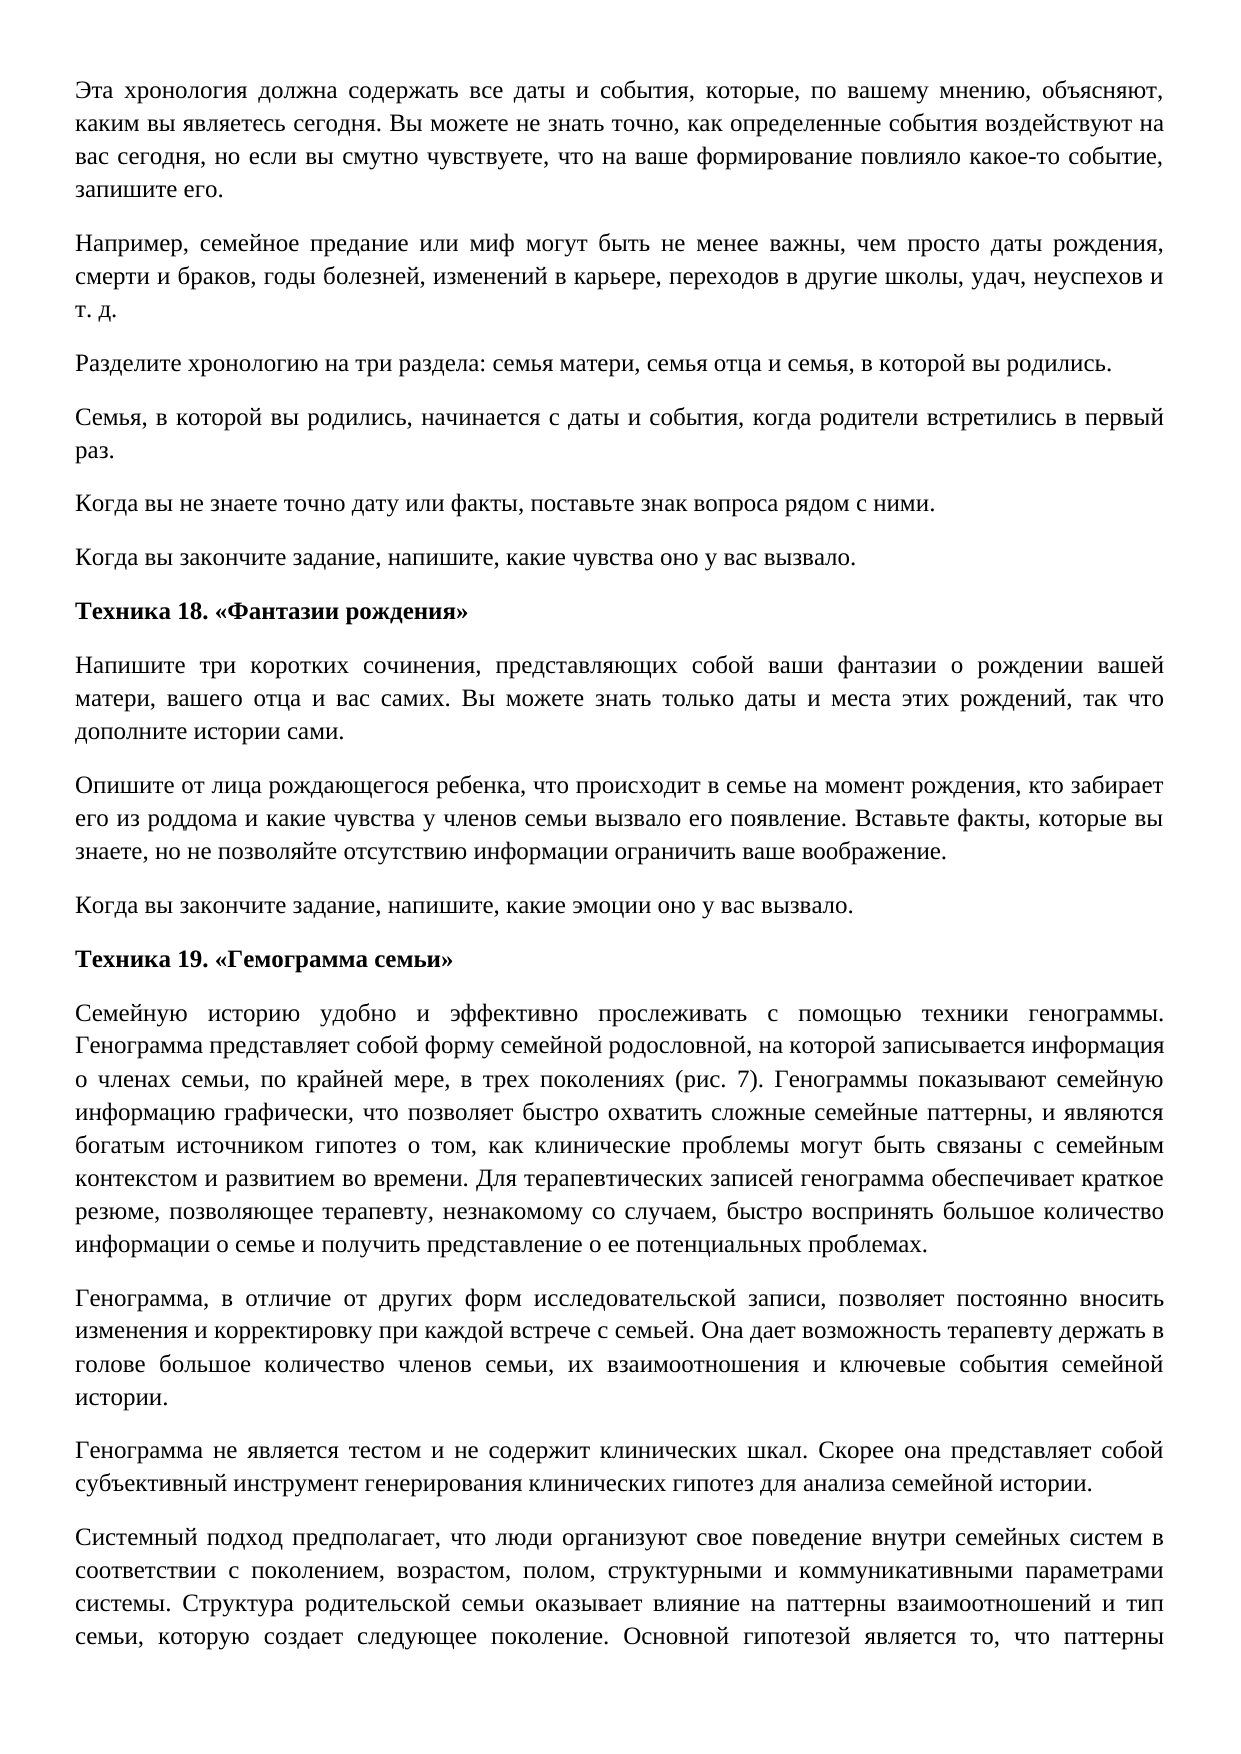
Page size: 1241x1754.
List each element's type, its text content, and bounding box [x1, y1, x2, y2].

text Когда вы закончите задание, напишите, какие эмоции оно у вас вызвало. [75, 890, 1165, 919]
text Опишите от лица рождающегося ребенка, что происходит в семье на момент рождения, кто забирает его из роддома и какие чувства у членов семьи вызвало его появление. Вставьте факты, которые вы знаете, но не позволяйте отсутствию информации ограничить ваше воображение. [75, 770, 1165, 865]
text Когда вы не знаете точно дату или факты, поставьте знак вопроса рядом с ними. [75, 488, 1165, 517]
text Генограмма, в отличие от других форм исследовательской записи, позволяет постоянно вносить изменения и корректировку при каждой встрече с семьей. Она дает возможность терапевту держать в голове большое количество членов семьи, их взаимоотношения и ключевые события семейной истории. [75, 1283, 1165, 1410]
text Эта хронология должна содержать все даты и события, которые, по вашему мнению, объясняют, каким вы являетесь сегодня. Вы можете не знать точно, как определенные события воздействуют на вас сегодня, но если вы смутно чувствуете, что на ваше формирование повлияло какое-то событие, запишите его. [75, 75, 1165, 203]
text Разделите хронологию на три раздела: семья матери, семья отца и семья, в которой вы родились. [75, 348, 1165, 377]
text Напишите три коротких сочинения, представляющих собой ваши фантазии о рождении вашей матери, вашего отца и вас самих. Вы можете знать только даты и места этих рождений, так что дополните истории сами. [75, 650, 1165, 745]
text Семейную историю удобно и эффективно прослеживать с помощью техники генограммы. Генограмма представляет собой форму семейной родословной, на которой записывается информация о членах семьи, по крайней мере, в трех поколениях (рис. 7). Генограммы показывают семейную информацию графически, что позволяет быстро охватить сложные семейные паттерны, и являются богатым источником гипотез о том, как клинические проблемы могут быть связаны с семейным контекстом и развитием во времени. Для терапевтических записей генограмма обеспечивает краткое резюме, позволяющее терапевту, незнакомому со случаем, быстро воспринять большое количество информации о семье и получить представление о ее потенциальных проблемах. [75, 998, 1165, 1257]
text Техника 18. «Фантазии рождения» [75, 596, 1165, 625]
text Семья, в которой вы родились, начинается с даты и события, когда родители встретились в первый раз. [75, 402, 1165, 463]
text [75, 1522, 1165, 1650]
text Когда вы закончите задание, напишите, какие чувства оно у вас вызвало. [75, 542, 1165, 571]
text Генограмма не является тестом и не содержит клинических шкал. Скорее она представляет собой субъективный инструмент генерирования клинических гипотез для анализа семейной истории. [75, 1436, 1165, 1497]
text Техника 19. «Гемограмма семьи» [75, 944, 1165, 972]
text Например, семейное предание или миф могут быть не менее важны, чем просто даты рождения, смерти и браков, годы болезней, изменений в карьере, переходов в другие школы, удач, неуспехов и т. д. [75, 228, 1165, 323]
